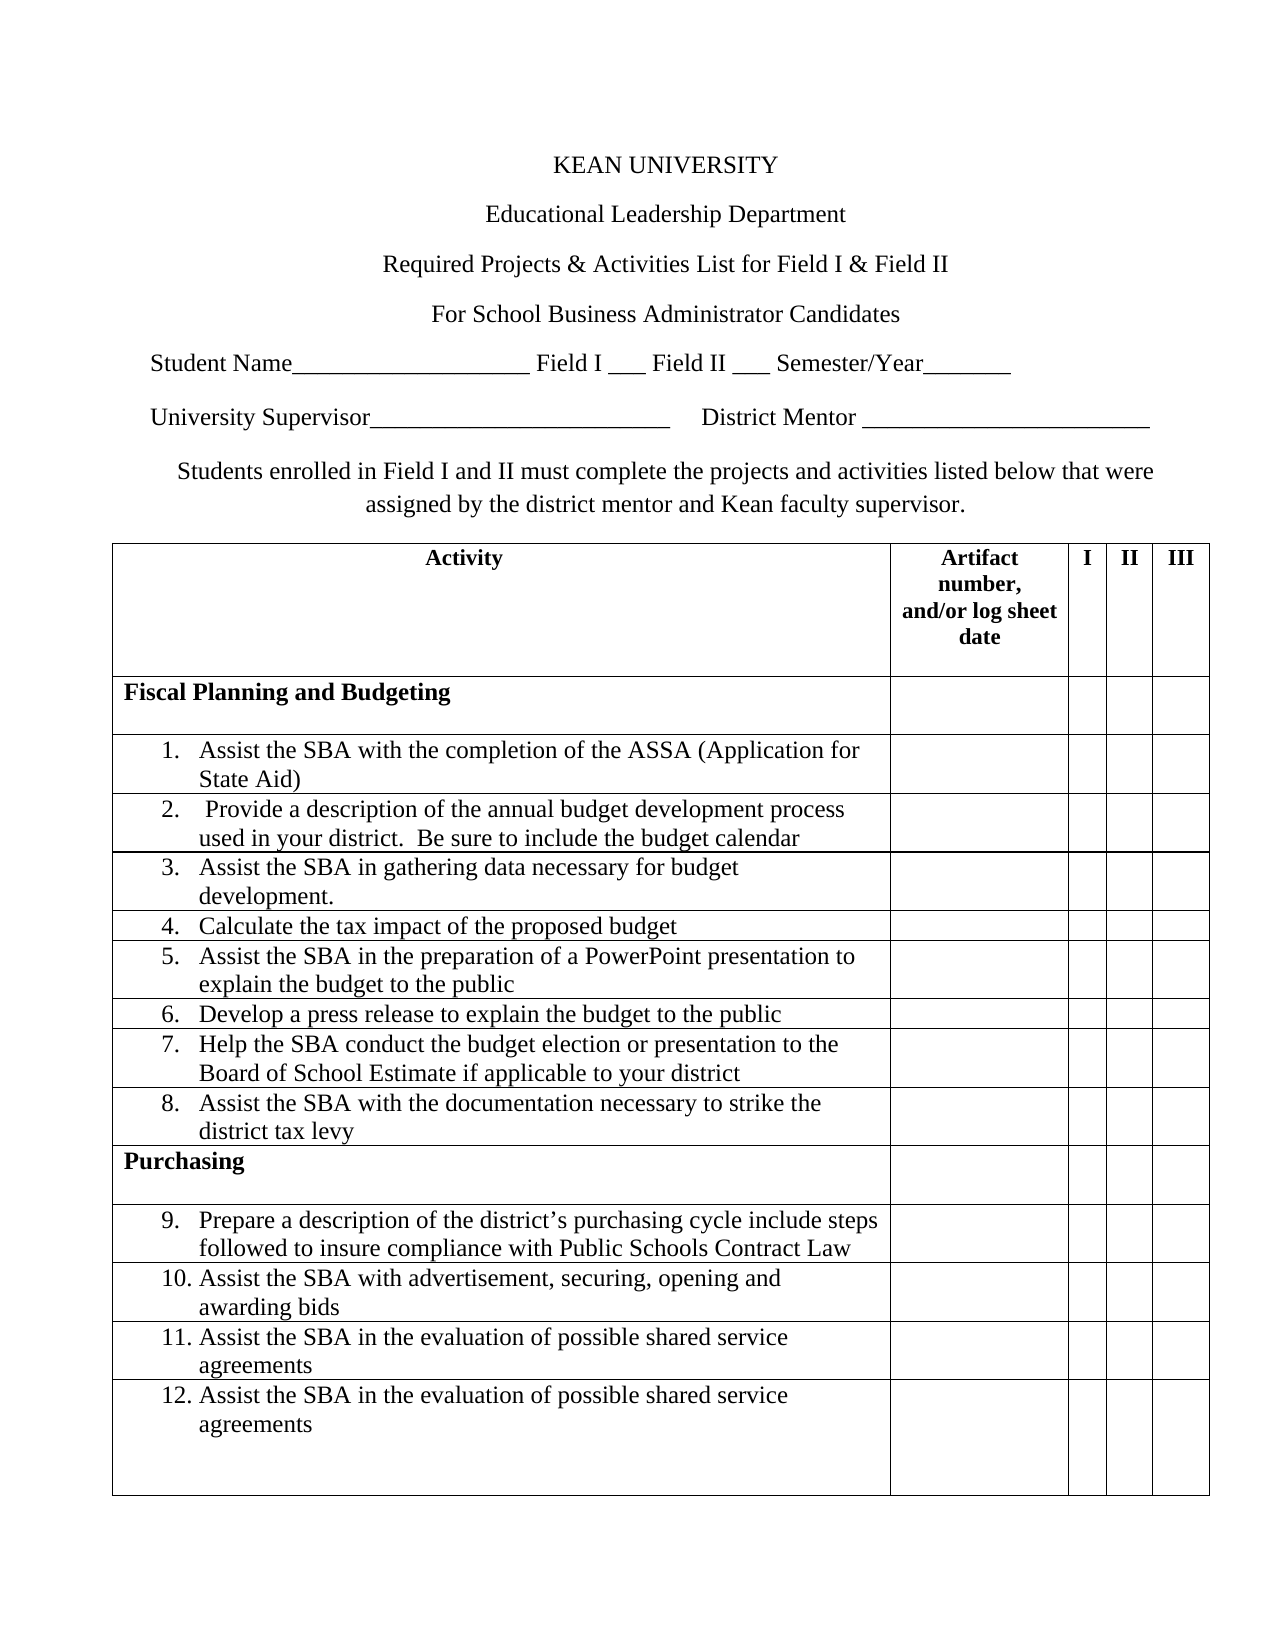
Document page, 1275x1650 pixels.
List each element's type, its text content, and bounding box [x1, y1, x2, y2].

table_cell Develop a press release to explain the budget to the public [113, 999, 890, 1028]
table_cell [891, 1380, 1068, 1495]
table_cell [1153, 911, 1209, 940]
table_cell [1107, 1146, 1152, 1204]
table_cell [891, 1205, 1068, 1262]
table_cell [891, 911, 1068, 940]
table_cell [1153, 1029, 1209, 1087]
table_cell [1069, 1029, 1106, 1087]
table_cell [1107, 999, 1152, 1028]
table_header III [1153, 544, 1209, 676]
table_cell Assist the SBA in gathering data necessary for budget development. [113, 853, 890, 910]
table_cell [1069, 1205, 1106, 1262]
text Students enrolled in Field I and II must complete the projects and activities listed below that were assigned by the district mentor and Kean faculty supervisor. [150, 456, 1181, 518]
table_cell [1107, 1205, 1152, 1262]
table_cell [1153, 853, 1209, 910]
table_cell [891, 1322, 1068, 1379]
table_cell [1069, 677, 1106, 734]
table_cell Assist the SBA with the documentation necessary to strike the district tax levy [113, 1088, 890, 1145]
table_cell Assist the SBA with advertisement, securing, opening and awarding bids [113, 1263, 890, 1321]
table_cell [1107, 794, 1152, 851]
table_cell [1107, 1322, 1152, 1379]
table_cell Assist the SBA in the evaluation of possible shared service agreements [113, 1322, 890, 1379]
table_cell Calculate the tax impact of the proposed budget [113, 911, 890, 940]
table_cell [1107, 1263, 1152, 1321]
table_cell [1153, 1088, 1209, 1145]
table_cell [1153, 1205, 1209, 1262]
table_header II [1107, 544, 1152, 676]
table_cell [1107, 853, 1152, 910]
table_header Activity [113, 544, 890, 676]
table_cell [1069, 1322, 1106, 1379]
text University Supervisor________________________ District Mentor _______________________ [150, 402, 1181, 431]
table_cell [1069, 1088, 1106, 1145]
table_cell Purchasing [113, 1146, 890, 1204]
table_cell Assist the SBA in the preparation of a PowerPoint presentation to explain the budget to the public [113, 941, 890, 998]
text Student Name___________________ Field I ___ Field II ___ Semester/Year_______ [150, 348, 1181, 377]
table_cell [1153, 1146, 1209, 1204]
table_cell [1153, 941, 1209, 998]
table_cell [1107, 911, 1152, 940]
table_cell [1107, 1380, 1152, 1495]
text Required Projects & Activities List for Field I & Field II [150, 249, 1181, 278]
table_cell Assist the SBA with the completion of the ASSA (Application for State Aid) [113, 735, 890, 793]
table_cell [1153, 1380, 1209, 1495]
table_cell [1153, 794, 1209, 851]
table_cell [891, 1263, 1068, 1321]
table_header Artifact number, and/or log sheet date [891, 544, 1068, 676]
table_cell [1107, 941, 1152, 998]
table_cell [891, 794, 1068, 851]
table_cell [1153, 999, 1209, 1028]
table_cell [1069, 853, 1106, 910]
table_cell [1069, 911, 1106, 940]
table_cell Prepare a description of the district’s purchasing cycle include steps followed to insure compliance with Public Schools Contract Law [113, 1205, 890, 1262]
table_cell Provide a description of the annual budget development process used in your district. Be sure to include the budget calendar [113, 794, 890, 851]
text KEAN UNIVERSITY [150, 150, 1181, 179]
table_cell [1107, 1088, 1152, 1145]
table_cell [1153, 735, 1209, 793]
table_cell [1153, 1263, 1209, 1321]
table_cell [1069, 1380, 1106, 1495]
table_cell [1069, 1146, 1106, 1204]
table_cell [891, 1088, 1068, 1145]
table_cell [891, 999, 1068, 1028]
table_cell [891, 735, 1068, 793]
table_cell [891, 677, 1068, 734]
table_cell [1069, 999, 1106, 1028]
table_cell [1069, 735, 1106, 793]
table_cell [891, 853, 1068, 910]
text Educational Leadership Department [150, 199, 1181, 228]
table_cell [891, 941, 1068, 998]
table_cell [1069, 1263, 1106, 1321]
table_cell [1153, 677, 1209, 734]
table_cell [1107, 735, 1152, 793]
table_cell [1069, 941, 1106, 998]
table_cell [1107, 1029, 1152, 1087]
table_cell Fiscal Planning and Budgeting [113, 677, 890, 734]
table_cell [1107, 677, 1152, 734]
table_cell [1153, 1322, 1209, 1379]
text For School Business Administrator Candidates [150, 299, 1181, 327]
table_cell [891, 1146, 1068, 1204]
table_cell [891, 1029, 1068, 1087]
table_cell Assist the SBA in the evaluation of possible shared service agreements [113, 1380, 890, 1495]
table_cell [1069, 794, 1106, 851]
table_cell Help the SBA conduct the budget election or presentation to the Board of School Estimate if applicable to your district [113, 1029, 890, 1087]
table_header I [1069, 544, 1106, 676]
